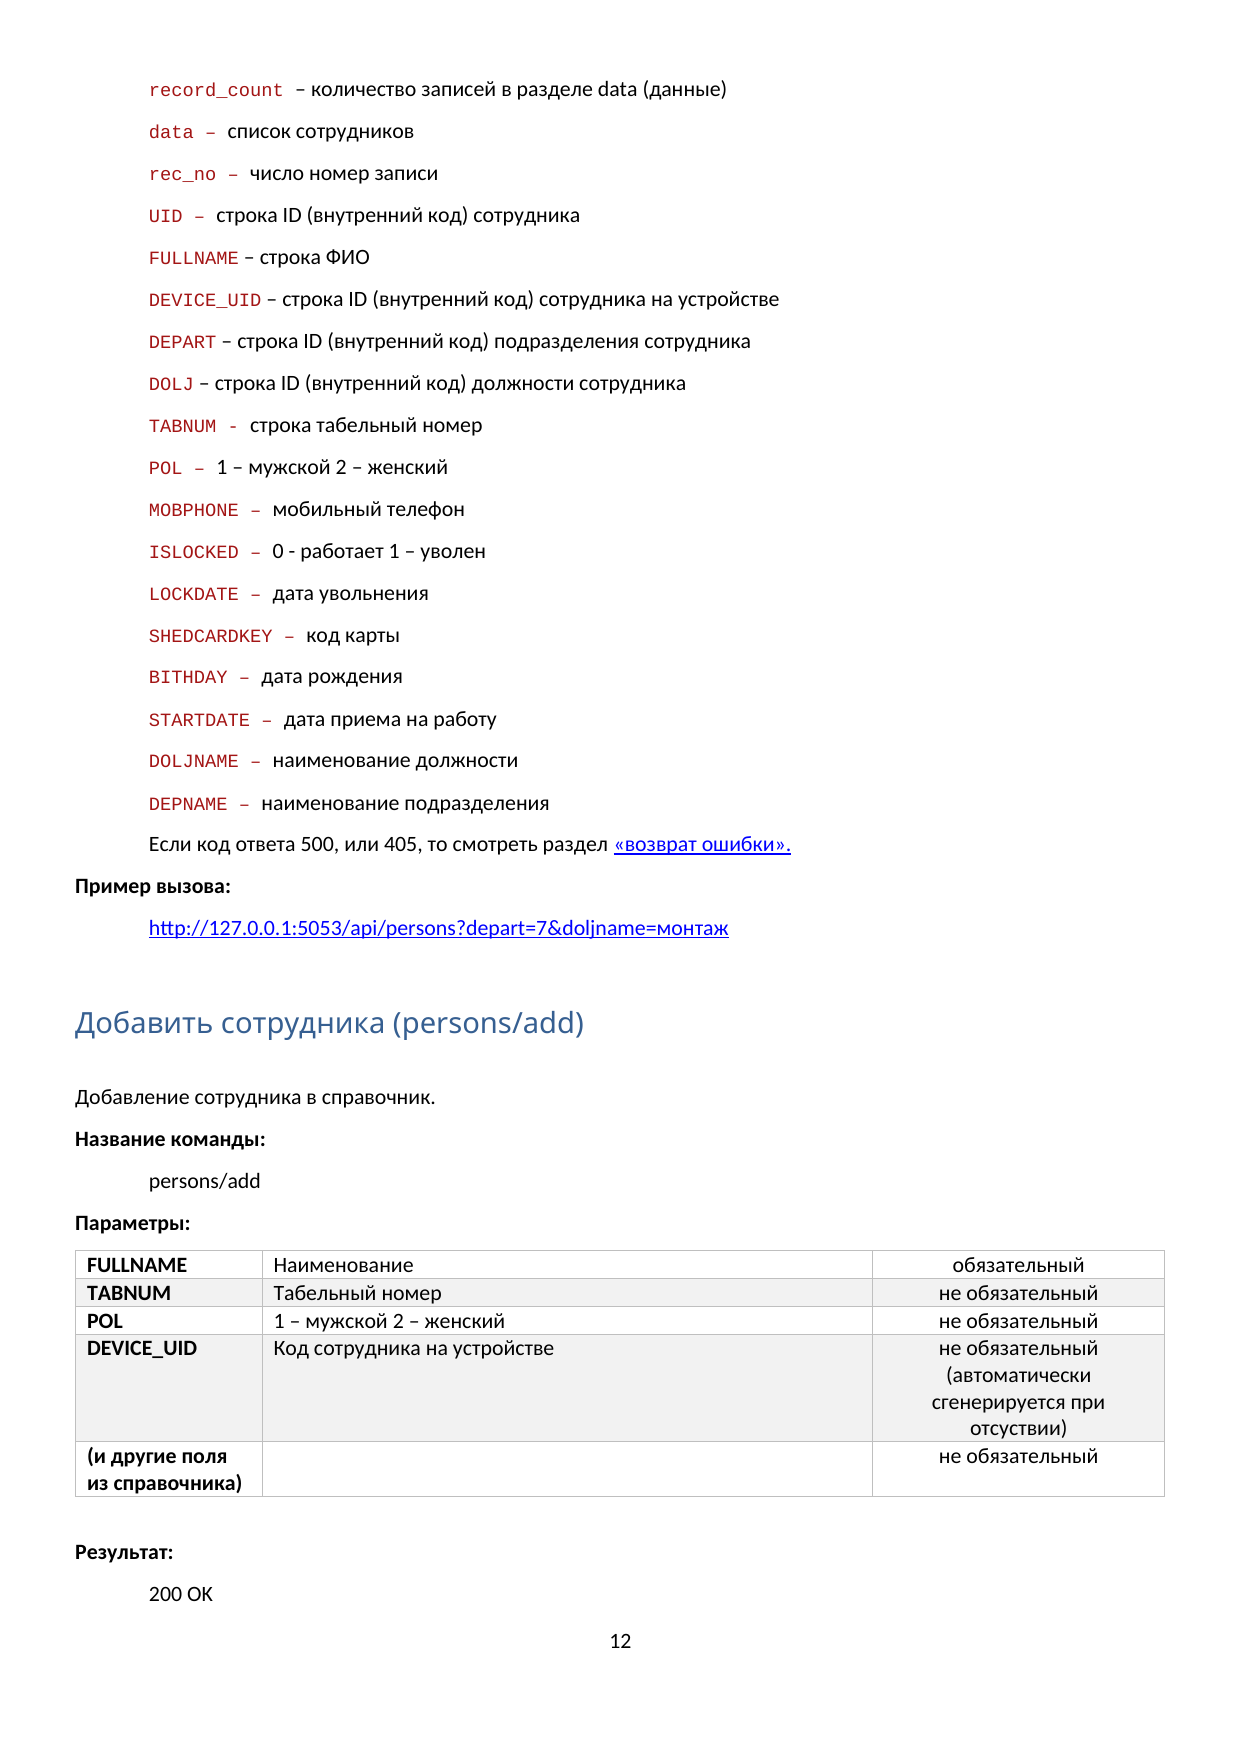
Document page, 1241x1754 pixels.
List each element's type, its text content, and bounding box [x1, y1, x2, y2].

table_cell (и другие поля из справочника) [76, 1442, 262, 1496]
text Результат: [75, 1538, 1165, 1565]
table_cell [263, 1442, 872, 1496]
text record_count – количество записей в разделе data (данные) [149, 75, 1165, 102]
table_cell не обязательный [873, 1279, 1164, 1306]
table_header FULLNAME [76, 1251, 262, 1278]
table_cell не обязательный [873, 1442, 1164, 1496]
text Параметры: [75, 1209, 1165, 1235]
table_cell не обязательный (автоматически сгенерируется при отсуствии) [873, 1335, 1164, 1441]
text STARTDATE – дата приема на работу [149, 705, 1165, 732]
text FULLNAME – строка ФИО [149, 243, 1165, 270]
text DOLJ – строка ID (внутренний код) должности сотрудника [149, 369, 1165, 396]
text DOLJNAME – наименование должности [149, 747, 1165, 773]
text http://127.0.0.1:5053/api/persons?depart=7&doljname=монтаж [75, 914, 1165, 941]
text Добавление сотрудника в справочник. [75, 1083, 1165, 1110]
text rec_no – число номер записи [149, 159, 1165, 186]
text SHEDCARDKEY – код карты [149, 621, 1165, 648]
text TABNUM - строка табельный номер [149, 411, 1165, 438]
text DEPNAME – наименование подразделения [149, 789, 1165, 816]
text Название команды: [75, 1125, 1165, 1152]
text DEVICE_UID – строка ID (внутренний код) сотрудника на устройстве [149, 285, 1165, 312]
table_header обязательный [873, 1251, 1164, 1278]
table_cell Код сотрудника на устройстве [263, 1335, 872, 1441]
text DEPART – строка ID (внутренний код) подразделения сотрудника [149, 327, 1165, 354]
text LOCKDATE – дата увольнения [149, 579, 1165, 606]
text data – список сотрудников [149, 117, 1165, 144]
table_cell Табельный номер [263, 1279, 872, 1306]
subtitle Добавить сотрудника (persons/add) [75, 1002, 1165, 1042]
text ISLOCKED – 0 - работает 1 – уволен [149, 537, 1165, 564]
text BITHDAY – дата рождения [149, 663, 1165, 689]
text UID – строка ID (внутренний код) сотрудника [149, 201, 1165, 228]
table_cell 1 – мужской 2 – женский [263, 1307, 872, 1333]
text Если код ответа 500, или 405, то смотреть раздел «возврат ошибки». [149, 831, 1165, 857]
table_cell POL [76, 1307, 262, 1333]
table_header Наименование [263, 1251, 872, 1278]
text POL – 1 – мужской 2 – женский [149, 453, 1165, 480]
table_cell DEVICE_UID [76, 1335, 262, 1441]
text persons/add [75, 1167, 1165, 1193]
table_cell не обязательный [873, 1307, 1164, 1333]
text 200 OK [149, 1580, 1165, 1607]
text Пример вызова: [75, 872, 1165, 899]
table_cell TABNUM [76, 1279, 262, 1306]
text MOBPHONE – мобильный телефон [149, 495, 1165, 522]
